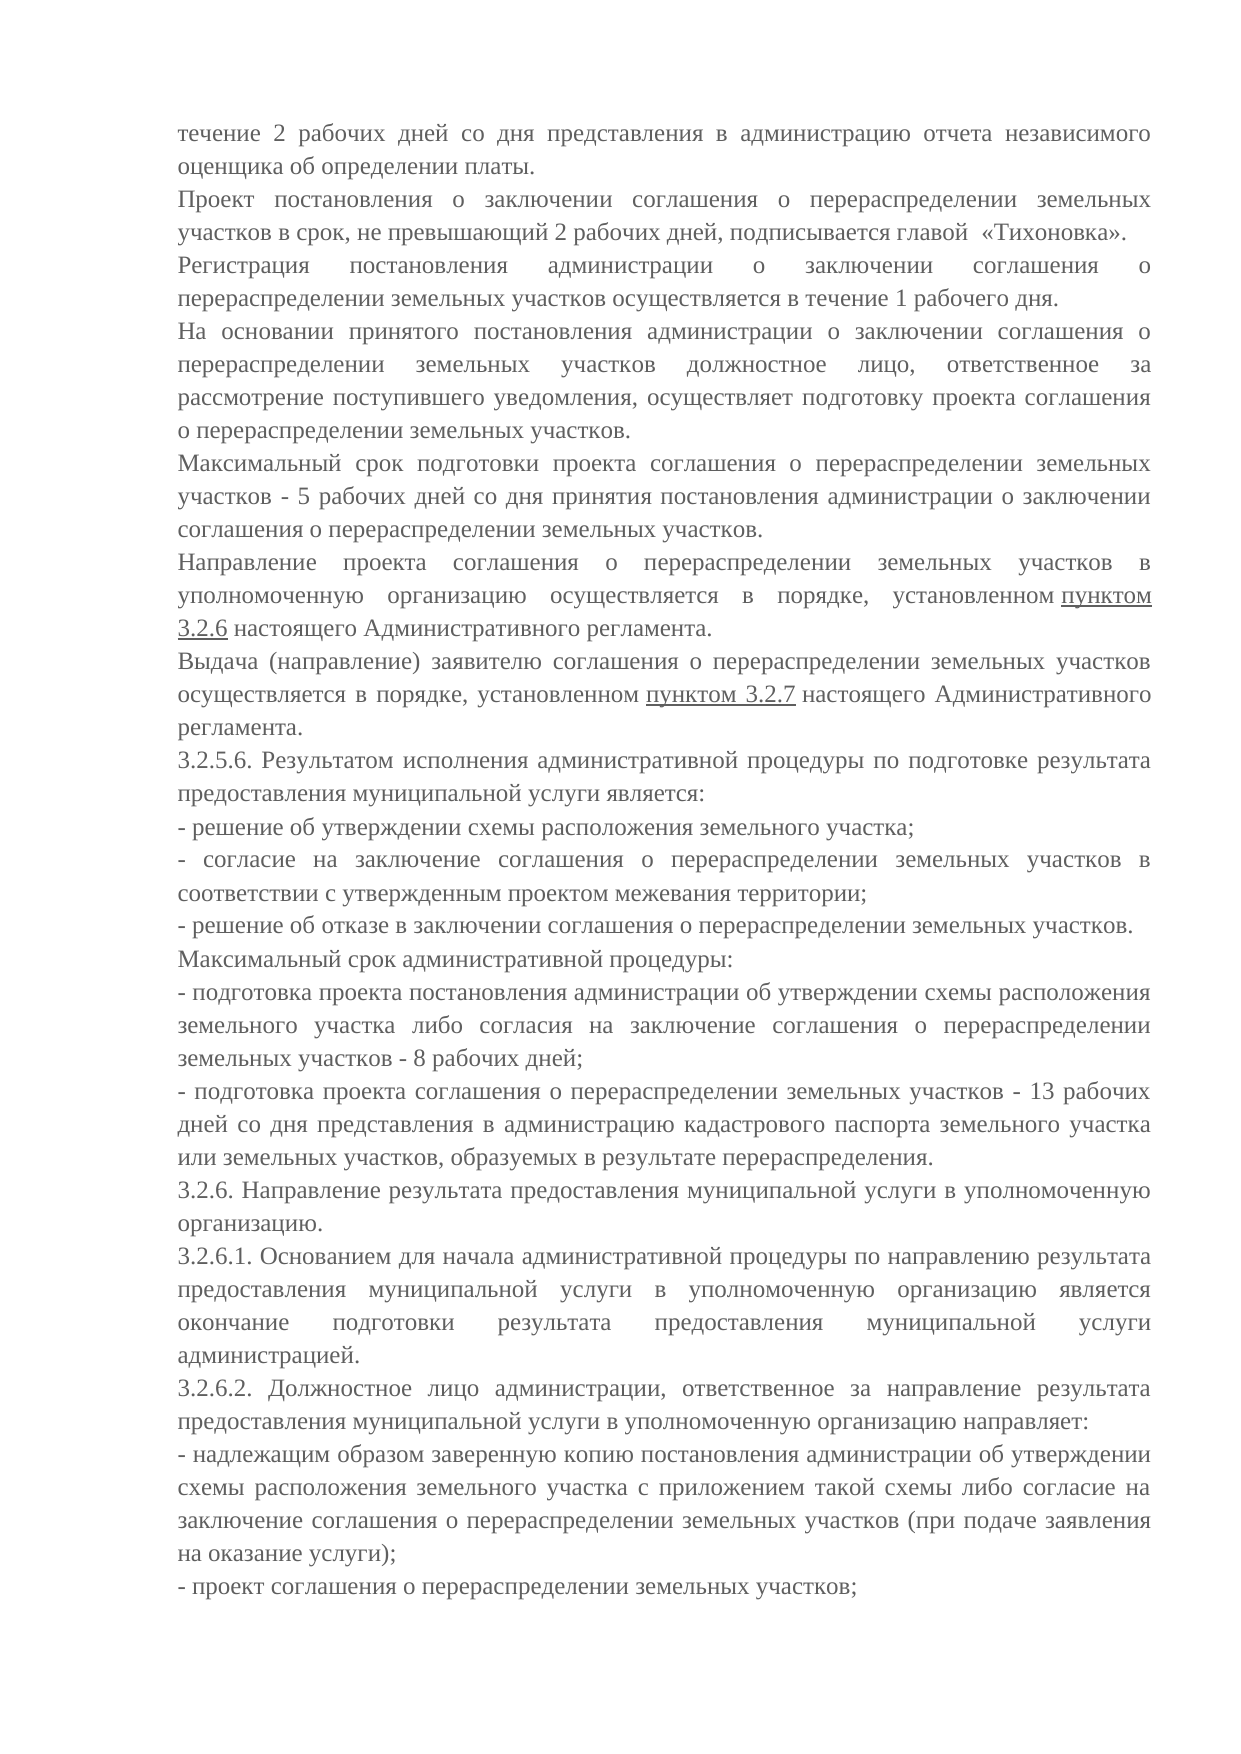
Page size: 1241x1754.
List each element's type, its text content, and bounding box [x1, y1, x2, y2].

text Направление проекта соглашения о перераспределении земельных участков в уполномоченную организацию осуществляется в порядке, установленном пунктом 3.2.6 настоящего Административного регламента. [177, 547, 1152, 642]
text Максимальный срок подготовки проекта соглашения о перераспределении земельных участков - 5 рабочих дней со дня принятия постановления администрации о заключении соглашения о перераспределении земельных участков. [177, 448, 1152, 543]
text 3.2.5.6. Результатом исполнения административной процедуры по подготовке результата предоставления муниципальной услуги является: [177, 746, 1152, 807]
text Проект постановления о заключении соглашения о перераспределении земельных участков в срок, не превышающий 2 рабочих дней, подписывается главой «Тихоновка». [177, 184, 1152, 246]
text Регистрация постановления администрации о заключении соглашения о перераспределении земельных участков осуществляется в течение 1 рабочего дня. [177, 250, 1152, 312]
text 3.2.6.1. Основанием для начала административной процедуры по направлению результата предоставления муниципальной услуги в уполномоченную организацию является окончание подготовки результата предоставления муниципальной услуги администрацией. [177, 1241, 1152, 1369]
text 3.2.6. Направление результата предоставления муниципальной услуги в уполномоченную организацию. [177, 1175, 1152, 1237]
text 3.2.6.2. Должностное лицо администрации, ответственное за направление результата предоставления муниципальной услуги в уполномоченную организацию направляет: [177, 1373, 1152, 1435]
text - подготовка проекта постановления администрации об утверждении схемы расположения земельного участка либо согласия на заключение соглашения о перераспределении земельных участков - 8 рабочих дней; [177, 977, 1152, 1071]
text - согласие на заключение соглашения о перераспределении земельных участков в соответствии с утвержденным проектом межевания территории; [177, 844, 1152, 906]
text Максимальный срок административной процедуры: [177, 944, 1152, 972]
text - решение об утверждении схемы расположения земельного участка; [177, 812, 1152, 840]
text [177, 118, 1152, 180]
text - проект соглашения о перераспределении земельных участков; [177, 1571, 1152, 1600]
text Выдача (направление) заявителю соглашения о перераспределении земельных участков осуществляется в порядке, установленном пунктом 3.2.7 настоящего Административного регламента. [177, 646, 1152, 741]
text - надлежащим образом заверенную копию постановления администрации об утверждении схемы расположения земельного участка с приложением такой схемы либо согласие на заключение соглашения о перераспределении земельных участков (при подаче заявления на оказание услуги); [177, 1439, 1152, 1567]
text - решение об отказе в заключении соглашения о перераспределении земельных участков. [177, 911, 1152, 939]
text - подготовка проекта соглашения о перераспределении земельных участков - 13 рабочих дней со дня представления в администрацию кадастрового паспорта земельного участка или земельных участков, образуемых в результате перераспределения. [177, 1076, 1152, 1171]
text На основании принятого постановления администрации о заключении соглашения о перераспределении земельных участков должностное лицо, ответственное за рассмотрение поступившего уведомления, осуществляет подготовку проекта соглашения о перераспределении земельных участков. [177, 316, 1152, 444]
